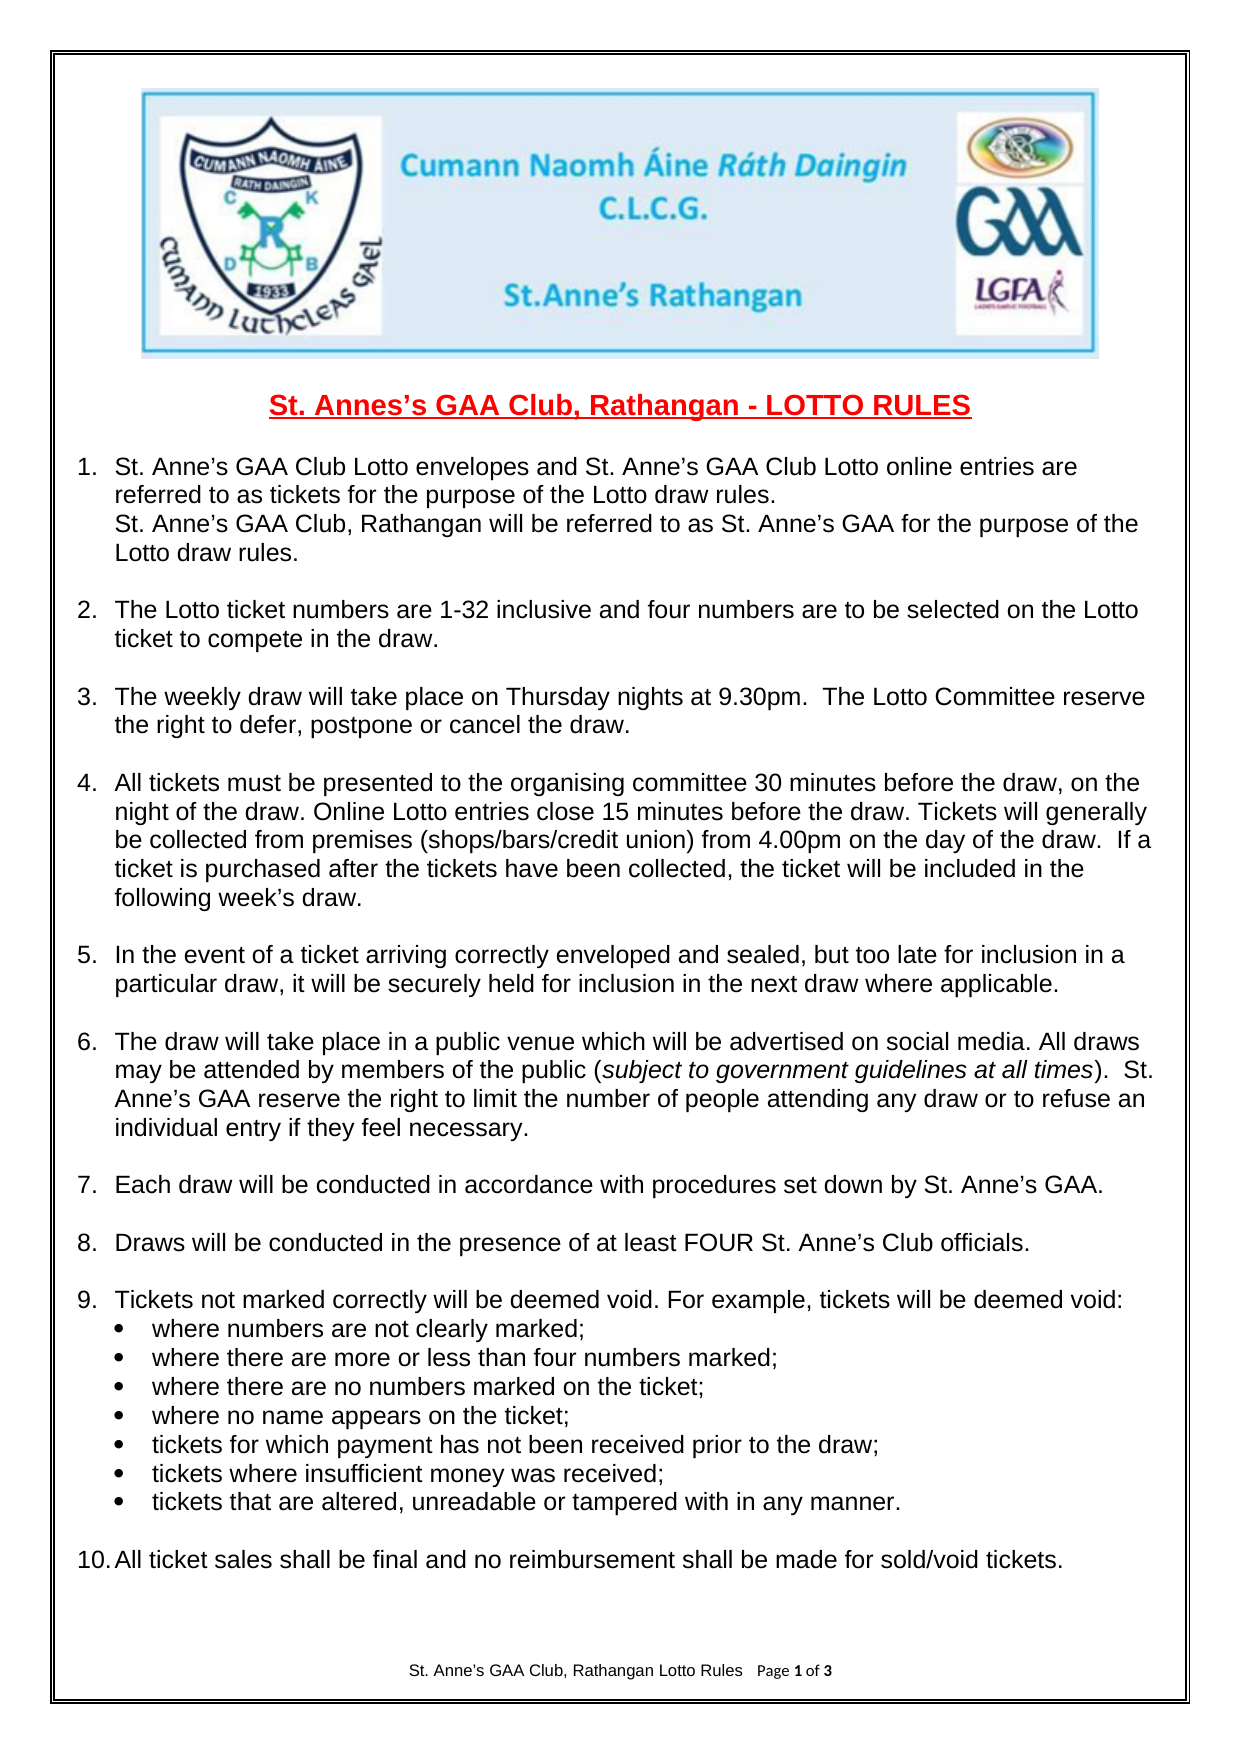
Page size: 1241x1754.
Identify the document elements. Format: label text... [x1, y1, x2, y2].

list where numbers are not clearly marked; [114, 1314, 1163, 1343]
list All ticket sales shall be final and no reimbursement shall be made for sold/void tickets. [77, 1545, 1163, 1574]
picture [141, 88, 1099, 359]
list In the event of a ticket arriving correctly enveloped and sealed, but too late for inclusion in a particular draw, it will be securely held for inclusion in the next draw where applicable. [77, 941, 1163, 998]
list where there are no numbers marked on the ticket; [114, 1372, 1163, 1401]
list tickets for which payment has not been received prior to the draw; [114, 1430, 1163, 1458]
list The weekly draw will take place on Thursday nights at 9.30pm. The Lotto Committee reserve the right to defer, postpone or cancel the draw. [77, 682, 1163, 739]
list where there are more or less than four numbers marked; [114, 1343, 1163, 1372]
text St. Annes’s GAA Club, Rathangan - LOTTO RULES [77, 388, 1163, 421]
list The draw will take place in a public venue which will be advertised on social media. All draws may be attended by members of the public (subject to government guidelines at all times). St. Anne’s GAA reserve the right to limit the number of people attending any draw or to refuse an individual entry if they feel necessary. [77, 1027, 1163, 1142]
list All tickets must be presented to the organising committee 30 minutes before the draw, on the night of the draw. Online Lotto entries close 15 minutes before the draw. Tickets will generally be collected from premises (shops/bars/credit union) from 4.00pm on the day of the draw. If a ticket is purchased after the tickets have been collected, the ticket will be included in the following week’s draw. [77, 768, 1163, 912]
list where no name appears on the ticket; [114, 1401, 1163, 1430]
list Each draw will be conducted in accordance with procedures set down by St. Anne’s GAA. [77, 1171, 1163, 1199]
list Tickets not marked correctly will be deemed void. For example, tickets will be deemed void: [77, 1286, 1163, 1314]
text St. Anne’s GAA Club, Rathangan will be referred to as St. Anne’s GAA for the purpose of the Lotto draw rules. [114, 509, 1163, 567]
list tickets where insufficient money was received; [114, 1458, 1163, 1487]
list The Lotto ticket numbers are 1-32 inclusive and four numbers are to be selected on the Lotto ticket to compete in the draw. [77, 596, 1163, 653]
list tickets that are altered, unreadable or tampered with in any manner. [114, 1487, 1163, 1516]
list St. Anne’s GAA Club Lotto envelopes and St. Anne’s GAA Club Lotto online entries are referred to as tickets for the purpose of the Lotto draw rules. [77, 452, 1163, 509]
list Draws will be conducted in the presence of at least FOUR St. Anne’s Club officials. [77, 1228, 1163, 1257]
